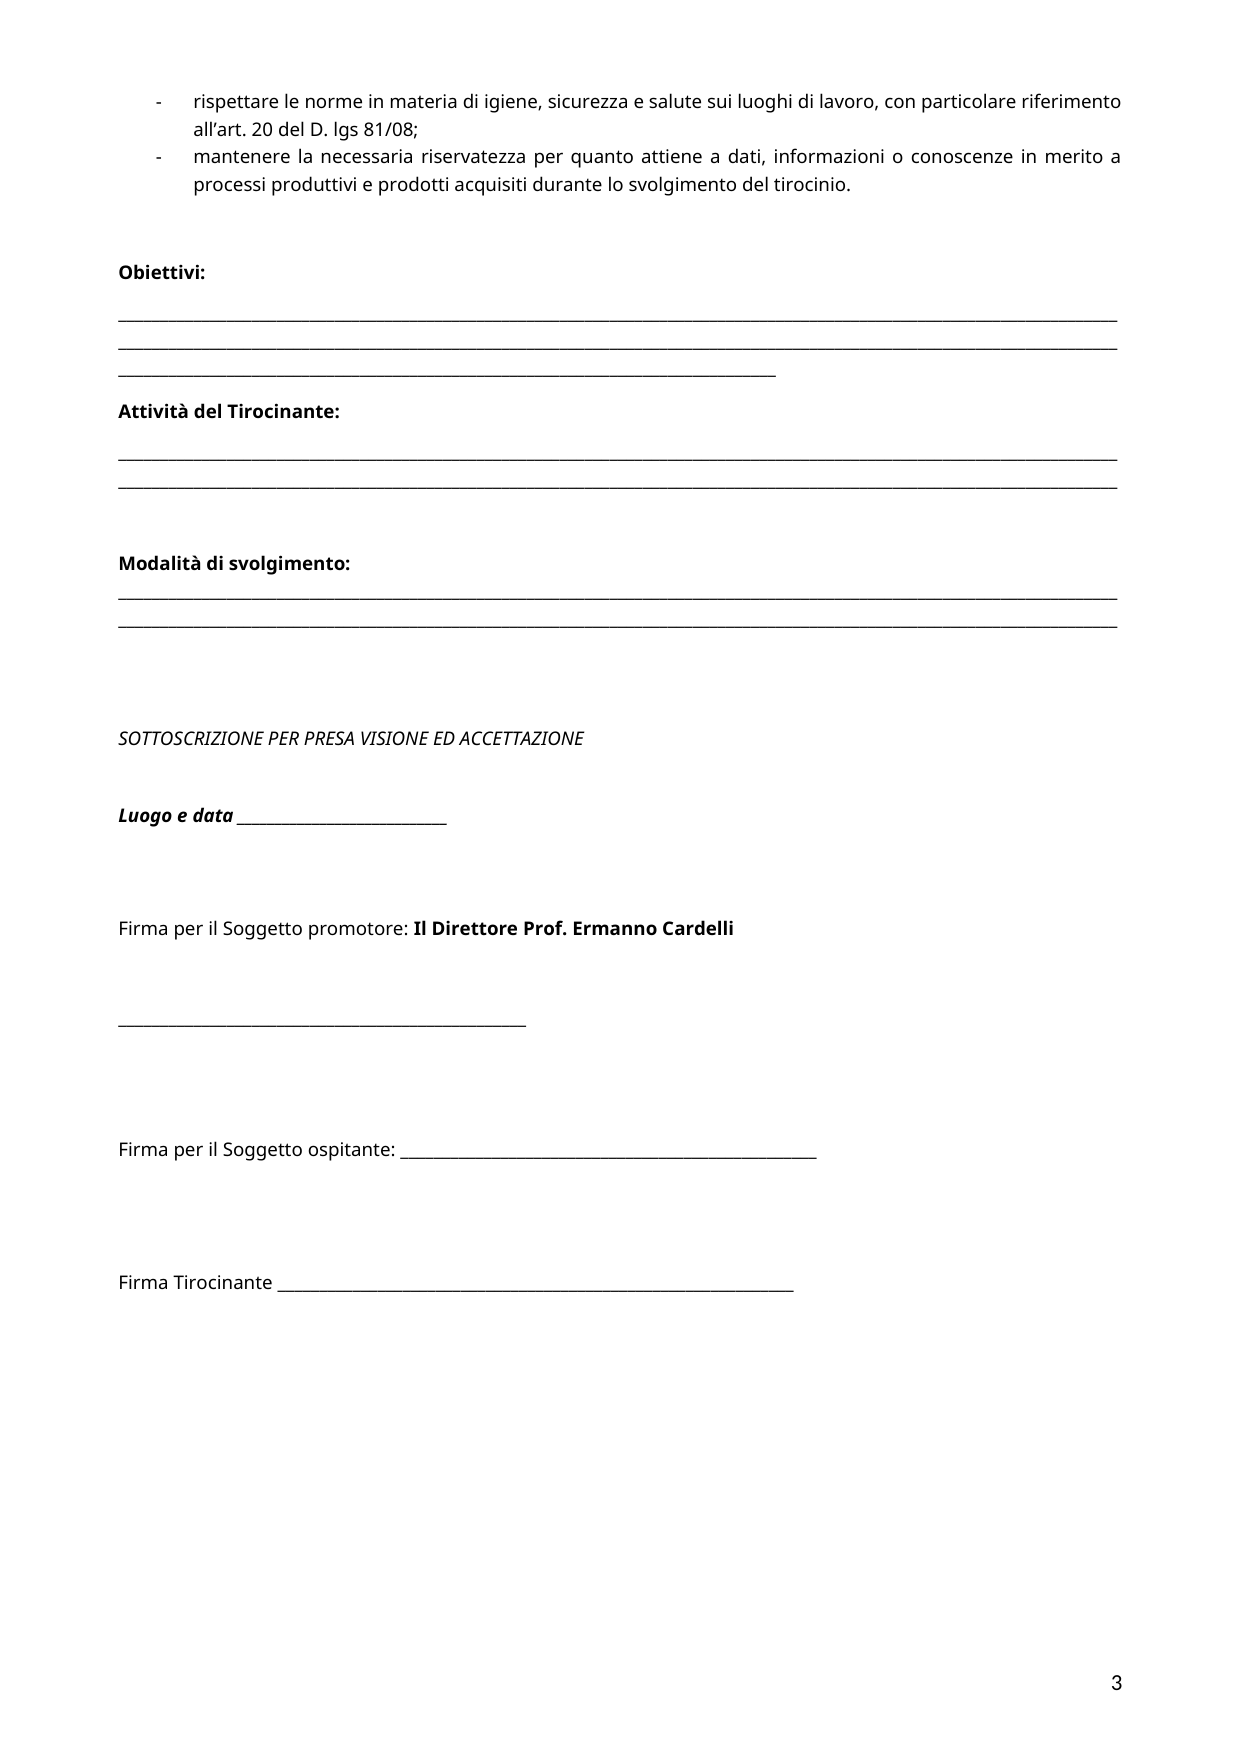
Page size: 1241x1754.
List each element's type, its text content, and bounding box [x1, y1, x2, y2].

text Firma per il Soggetto promotore: Il Direttore Prof. Ermanno Cardelli [118, 916, 1122, 941]
subtitle Luogo e data ____________________________ [118, 802, 1122, 827]
text Firma Tirocinante ______________________________________________________________ [118, 1269, 1122, 1294]
text _______________________________________________________________________________________________________________________________________________________________________________________________________________________________________________________________________________________________________________________________ [118, 299, 1122, 380]
text ________________________________________________________________________________________________________________________________________________________________________________________________________________________________________________ [118, 439, 1122, 492]
list mantenere la necessaria riservatezza per quanto attiene a dati, informazioni o conoscenze in merito a processi produttivi e prodotti acquisiti durante lo svolgimento del tirocinio. [156, 144, 1122, 197]
list rispettare le norme in materia di igiene, sicurezza e salute sui luoghi di lavoro, con particolare riferimento all’art. 20 del D. lgs 81/08; [156, 89, 1122, 142]
text Modalità di svolgimento: ________________________________________________________________________________________________________________________________________________________________________________________________________________________________________________ [118, 550, 1122, 631]
subtitle SOTTOSCRIZIONE PER PRESA VISIONE ED ACCETTAZIONE [118, 725, 1122, 751]
text Obiettivi: [118, 259, 1122, 285]
text Attività del Tirocinante: [118, 399, 1122, 424]
text Firma per il Soggetto ospitante: __________________________________________________ [118, 1137, 1122, 1162]
text _________________________________________________ [118, 1004, 1122, 1029]
